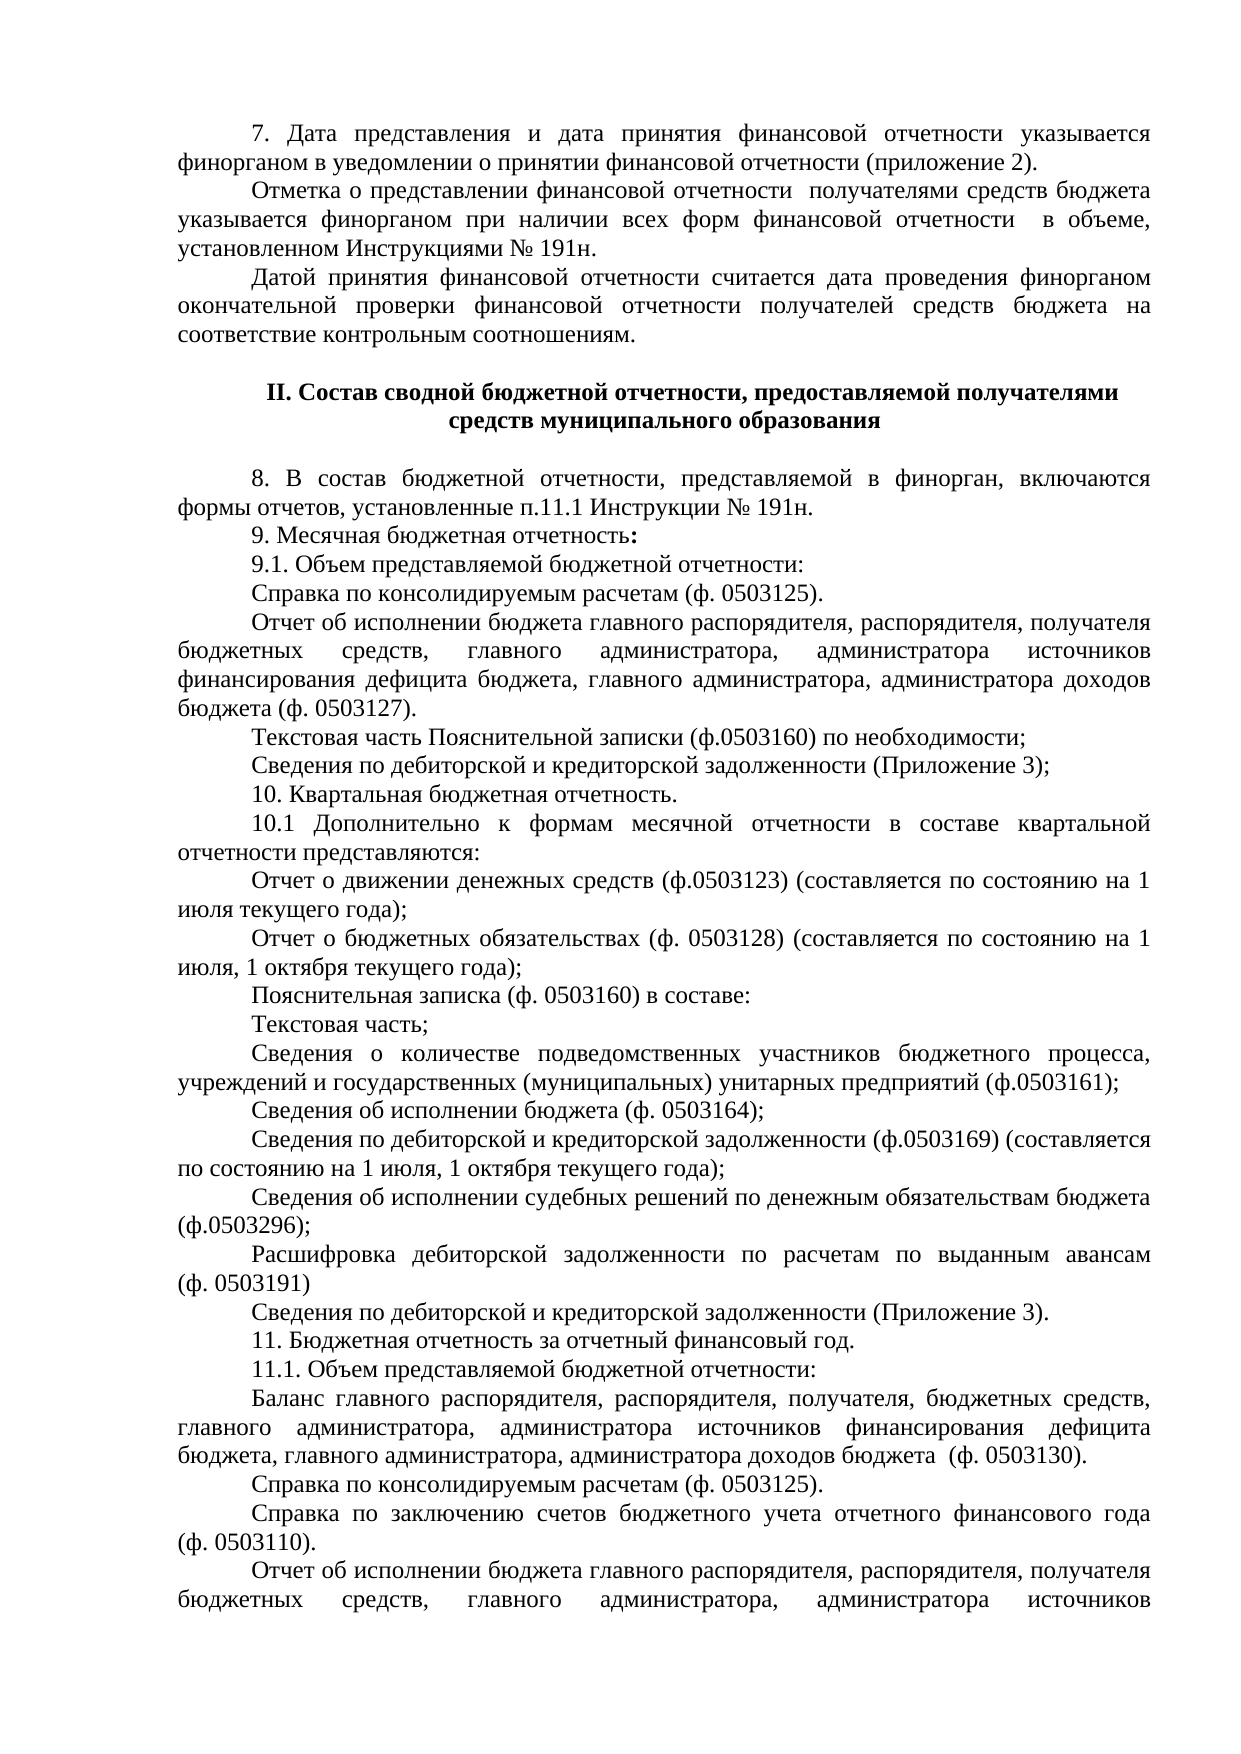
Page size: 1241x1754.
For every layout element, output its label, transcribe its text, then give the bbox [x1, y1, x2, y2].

text Справка по заключению счетов бюджетного учета отчетного финансового года (ф. 0503110). [177, 1498, 1152, 1556]
text Текстовая часть Пояснительной записки (ф.0503160) по необходимости; [177, 722, 1152, 751]
text Справка по консолидируемым расчетам (ф. 0503125). [177, 1469, 1152, 1498]
text Сведения по дебиторской и кредиторской задолженности (Приложение 3); [177, 751, 1152, 779]
text 11.1. Объем представляемой бюджетной отчетности: [177, 1354, 1152, 1383]
text Сведения об исполнении бюджета (ф. 0503164); [177, 1096, 1152, 1124]
text Справка по консолидируемым расчетам (ф. 0503125). [177, 578, 1152, 607]
text Сведения об исполнении судебных решений по денежным обязательствам бюджета (ф.0503296); [177, 1182, 1152, 1239]
text Сведения о количестве подведомственных участников бюджетного процесса, учреждений и государственных (муниципальных) унитарных предприятий (ф.0503161); [177, 1038, 1152, 1096]
text II. Состав сводной бюджетной отчетности, предоставляемой получателями средств муниципального образования [177, 377, 1152, 434]
text Пояснительная записка (ф. 0503160) в составе: [177, 981, 1152, 1009]
text Текстовая часть; [177, 1009, 1152, 1038]
text 9. Месячная бюджетная отчетность: [177, 521, 1152, 549]
text Баланс главного распорядителя, распорядителя, получателя, бюджетных средств, главного администратора, администратора источников финансирования дефицита бюджета, главного администратора, администратора доходов бюджета (ф. 0503130). [177, 1383, 1152, 1469]
text 10.1 Дополнительно к формам месячной отчетности в составе квартальной отчетности представляются: [177, 808, 1152, 866]
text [177, 1556, 1152, 1613]
text Отчет о бюджетных обязательствах (ф. 0503128) (составляется по состоянию на 1 июля, 1 октября текущего года); [177, 923, 1152, 981]
text 7. Дата представления и дата принятия финансовой отчетности указывается финорганом в уведомлении о принятии финансовой отчетности (приложение 2). [177, 118, 1152, 176]
text 9.1. Объем представляемой бюджетной отчетности: [177, 549, 1152, 578]
text 8. В состав бюджетной отчетности, представляемой в финорган, включаются формы отчетов, установленные п.11.1 Инструкции № 191н. [177, 463, 1152, 521]
text 11. Бюджетная отчетность за отчетный финансовый год. [177, 1326, 1152, 1354]
text Сведения по дебиторской и кредиторской задолженности (ф.0503169) (составляется по состоянию на 1 июля, 1 октября текущего года); [177, 1124, 1152, 1182]
text Отметка о представлении финансовой отчетности получателями средств бюджета указывается финорганом при наличии всех форм финансовой отчетности в объеме, установленном Инструкциями № 191н. [177, 176, 1152, 262]
text Расшифровка дебиторской задолженности по расчетам по выданным авансам (ф. 0503191) [177, 1239, 1152, 1297]
text Сведения по дебиторской и кредиторской задолженности (Приложение 3). [177, 1297, 1152, 1326]
text 10. Квартальная бюджетная отчетность. [177, 779, 1152, 808]
text Отчет о движении денежных средств (ф.0503123) (составляется по состоянию на 1 июля текущего года); [177, 866, 1152, 923]
text Датой принятия финансовой отчетности считается дата проведения финорганом окончательной проверки финансовой отчетности получателей средств бюджета на соответствие контрольным соотношениям. [177, 262, 1152, 348]
